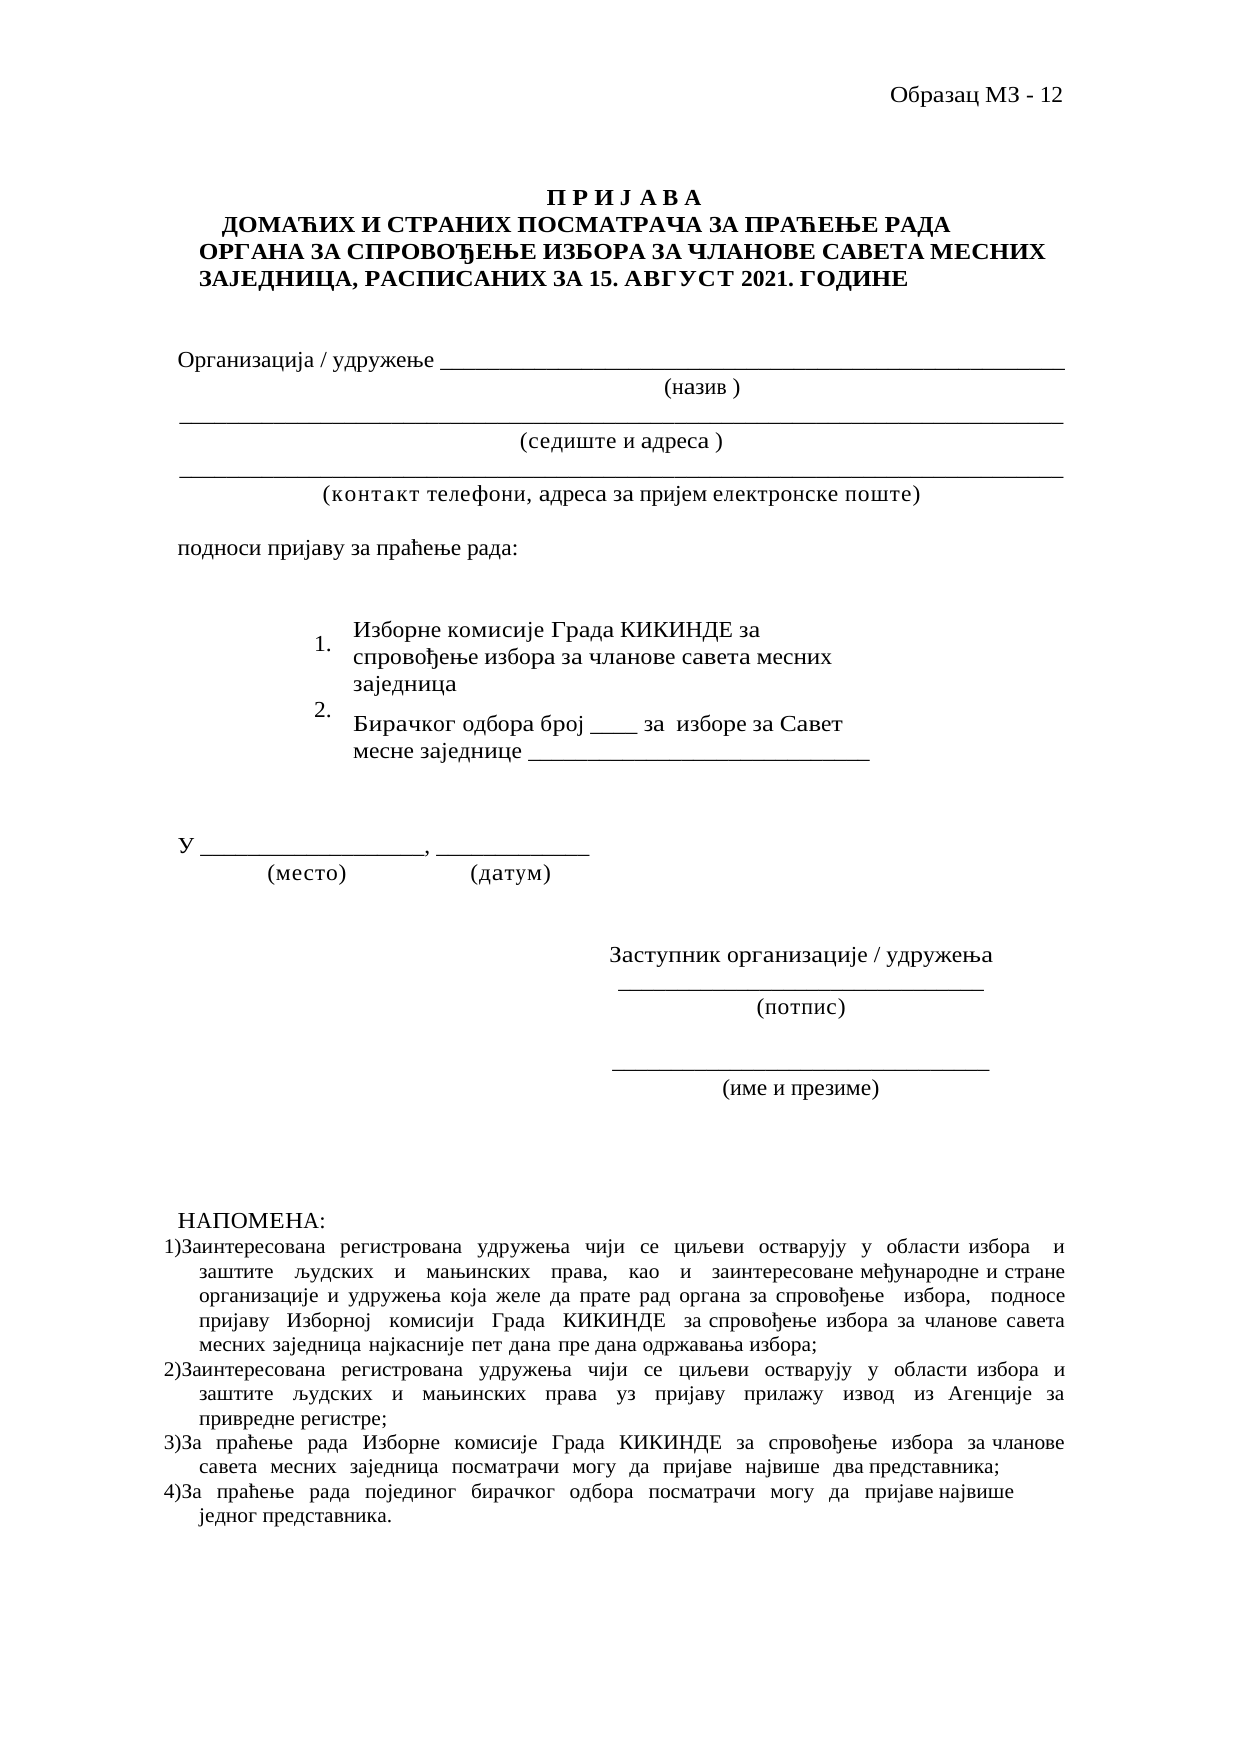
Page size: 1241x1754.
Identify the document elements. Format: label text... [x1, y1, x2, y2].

text П Р И Ј А В А [546, 184, 1154, 210]
text 3)За праћење рада Изборне комисије Града КИКИНДЕ за спровођење избора за чланове савета месних заједница посматрачи могу да пријаве највише два представника; [163, 1430, 1065, 1478]
text Бирачког одбора број ____ за изборе за Савет месне заједнице _____________________________ [353, 711, 875, 763]
text Организација / удружење _____________________________________________________ (назив ) [177, 346, 1068, 399]
text НАПОМЕНА: [177, 1208, 1154, 1234]
text 1. [314, 630, 334, 656]
text Заступник организације / удружења _______________________________ [606, 941, 996, 993]
text 2. [314, 698, 334, 723]
text 1)Заинтересована регистрована удружења чији се циљеви остварују у области избора и заштите људских и мањинских права, као и заинтересоване међународне и стране организације и удружења којa желе да прате рад органа за спровођење избора, подносе пријаву Изборној комисији Града КИКИНДЕ за спровођење избора за чланове савета месних заједница најкасније пет дана пре дана одржавања избора; [163, 1234, 1065, 1356]
text 4)За праћење рада појединог бирачког одбора посматрачи могу да пријаве највише једног представника. [163, 1479, 1069, 1527]
text подноси пријаву за праћење рада: [177, 534, 1154, 561]
text ДОМАЋИХ И СТРАНИХ ПОСМАТРАЧА ЗА ПРАЋЕЊЕ РАДА ОРГАНА ЗА СПРОВОЂЕЊЕ ИЗБОРА ЗА ЧЛАНОВЕ САВЕТА МЕСНИХ ЗАЈЕДНИЦА, РАСПИСАНИХ ЗА 15. АВГУСТ 2021. ГОДИНЕ [198, 211, 1048, 291]
text ___________________________________________________________________________ (седиште и адреса ) ___________________________________________________________________________ (контакт телефони, адреса за пријем електронске поште) [177, 400, 1065, 507]
text (потпис) [756, 993, 1154, 1020]
text У ___________________, _____________ (место) (датум) [177, 832, 594, 885]
text ________________________________ (име и презиме) [610, 1047, 991, 1101]
text Изборне комисије Града КИКИНДЕ за спровођење избора за чланове савета месних заједница [353, 616, 858, 697]
text Образац МЗ - 12 [890, 81, 1154, 108]
text 2)Заинтересована регистрована удружења чији се циљеви остварују у области избора и заштите људских и мањинских права уз пријаву прилажу извод из Агенције за привредне регистре; [163, 1356, 1065, 1429]
